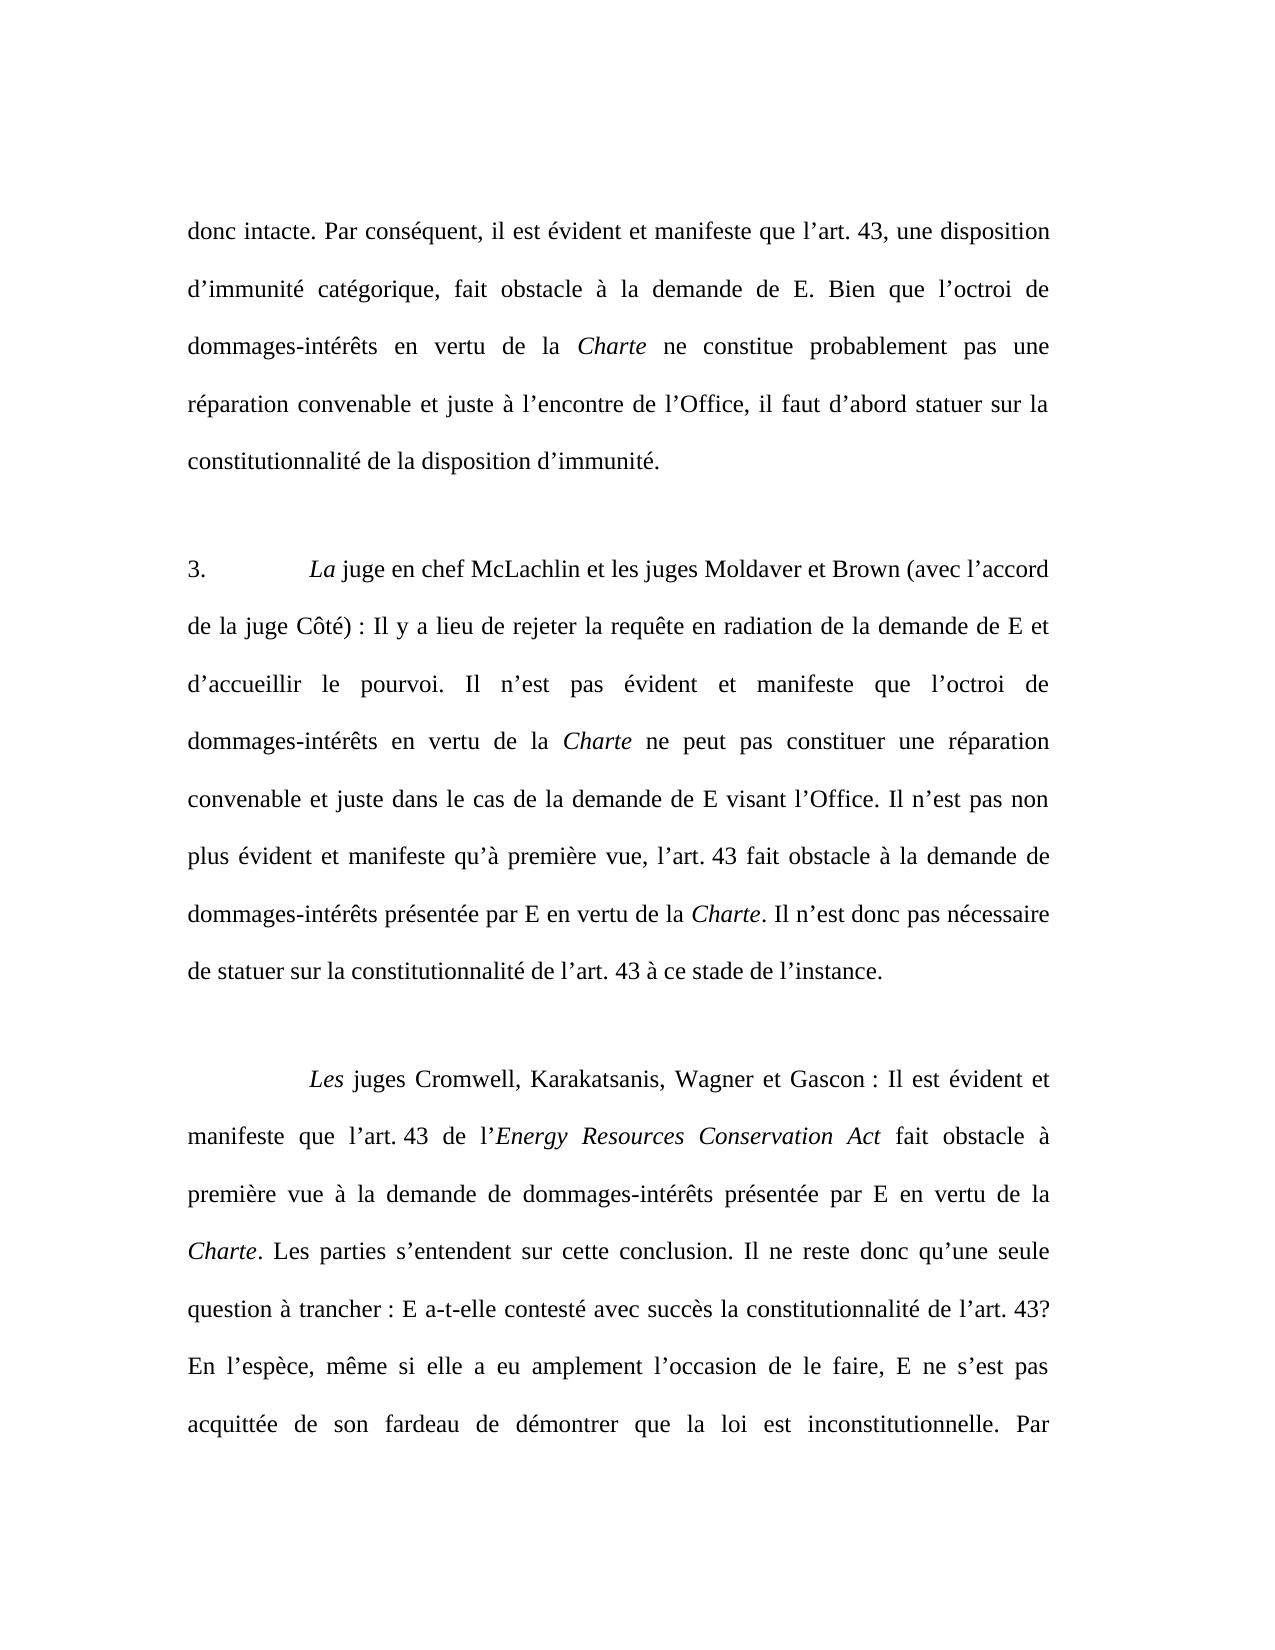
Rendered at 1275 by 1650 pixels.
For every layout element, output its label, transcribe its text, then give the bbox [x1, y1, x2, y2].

text 3. La juge en chef McLachlin et les juges Moldaver et Brown (avec l’accord de la juge Côté) : Il y a lieu de rejeter la requête en radiation de la demande de E et d’accueillir le pourvoi. Il n’est pas évident et manifeste que l’octroi de dommages-intérêts en vertu de la Charte ne peut pas constituer une réparation convenable et juste dans le cas de la demande de E visant l’Office. Il n’est pas non plus évident et manifeste qu’à première vue, l’art. 43 fait obstacle à la demande de dommages-intérêts présentée par E en vertu de la Charte. Il n’est donc pas nécessaire de statuer sur la constitutionnalité de l’art. 43 à ce stade de l’instance. [187, 554, 1050, 985]
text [187, 1064, 1050, 1438]
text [187, 216, 1050, 475]
